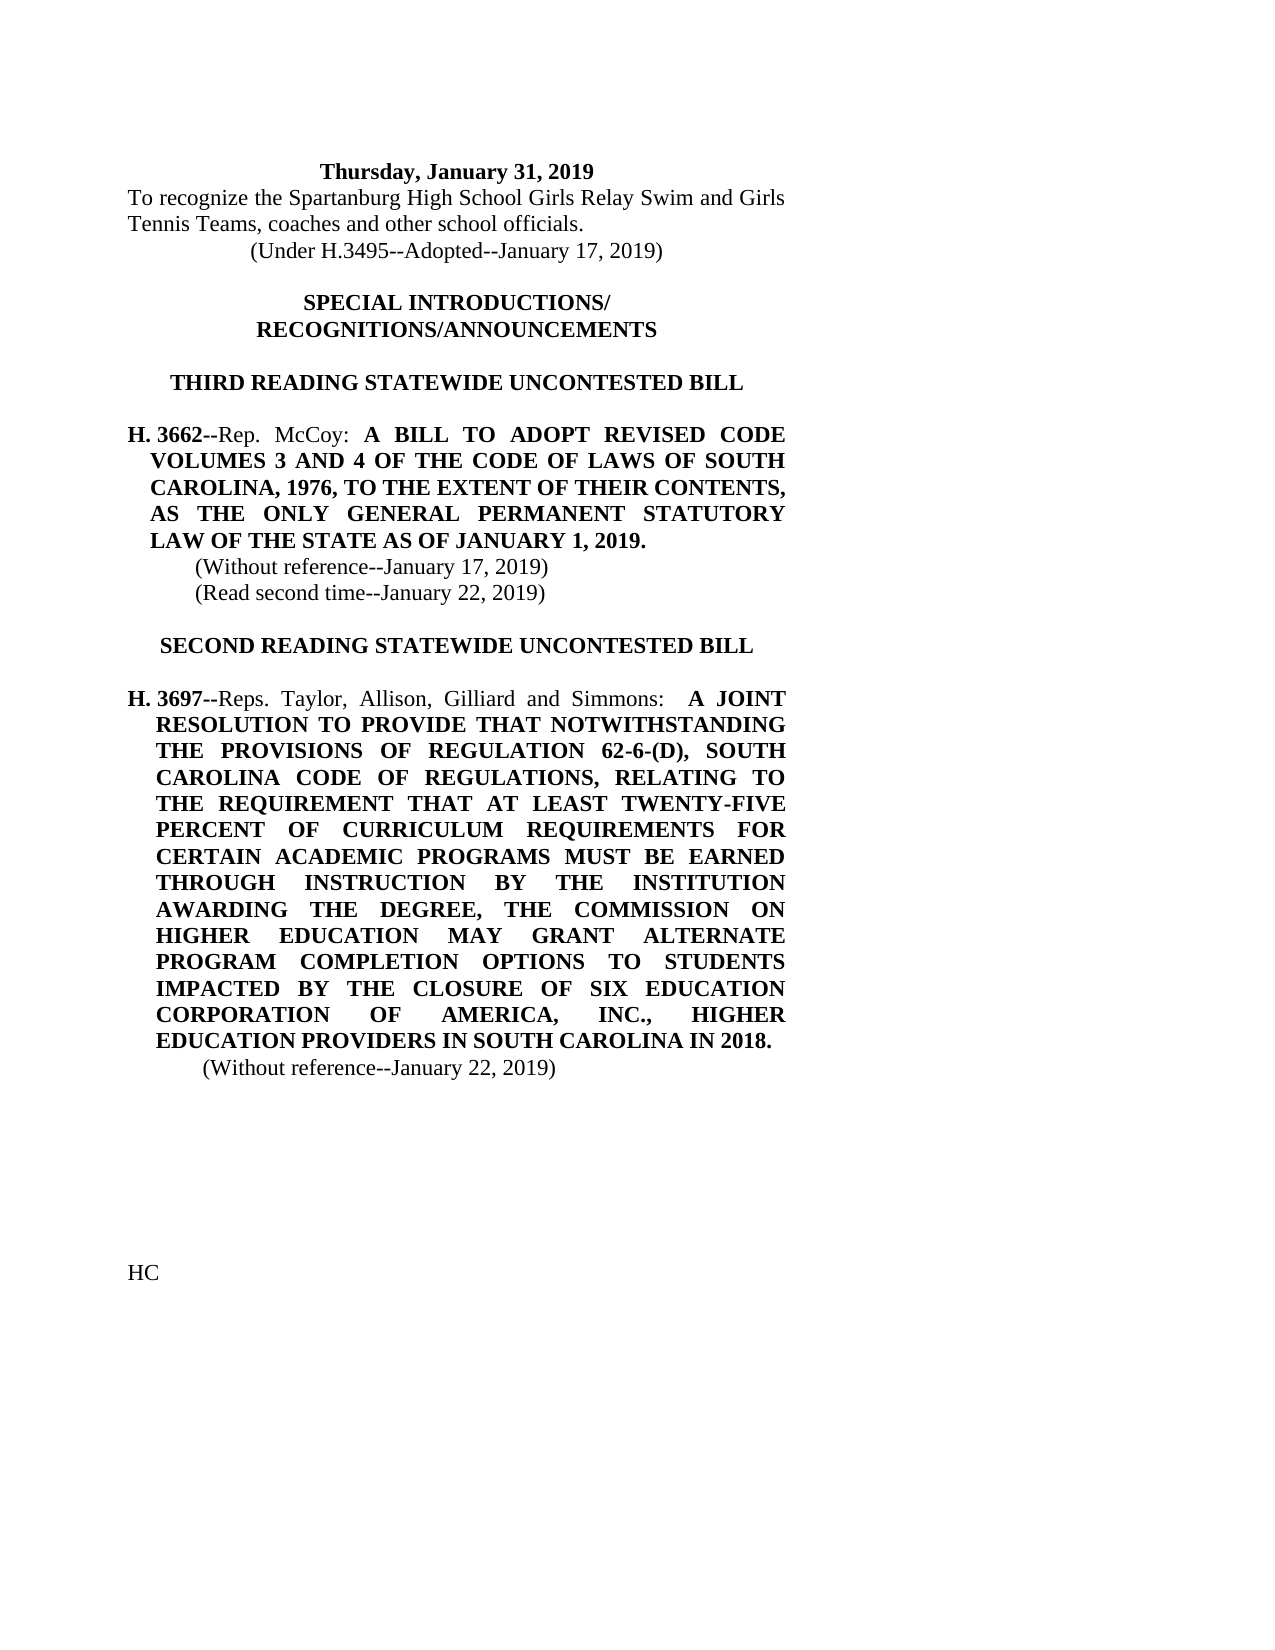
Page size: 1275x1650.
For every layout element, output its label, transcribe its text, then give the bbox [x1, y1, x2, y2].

text SPECIAL INTRODUCTIONS/ RECOGNITIONS/ANNOUNCEMENTS [127, 289, 786, 342]
text THIRD READING STATEWIDE UNCONTESTED BILL [127, 368, 786, 395]
text (Under H.3495--Adopted--January 17, 2019) [127, 237, 786, 263]
text (Without reference--January 22, 2019) [202, 1054, 786, 1080]
text Thursday, January 31, 2019 [127, 158, 786, 184]
text To recognize the Spartanburg High School Girls Relay Swim and Girls Tennis Teams, coaches and other school officials. [127, 184, 786, 237]
text (Read second time--January 22, 2019) [195, 579, 786, 606]
text H. 3662--Rep. McCoy: A BILL TO ADOPT REVISED CODE VOLUMES 3 AND 4 OF THE CODE OF LAWS OF SOUTH CAROLINA, 1976, TO THE EXTENT OF THEIR CONTENTS, AS THE ONLY GENERAL PERMANENT STATUTORY LAW OF THE STATE AS OF JANUARY 1, 2019. [127, 421, 786, 553]
text H. 3697--Reps. Taylor, Allison, Gilliard and Simmons: A JOINT RESOLUTION TO PROVIDE THAT NOTWITHSTANDING THE PROVISIONS OF REGULATION 62-6-(D), SOUTH CAROLINA CODE OF REGULATIONS, RELATING TO THE REQUIREMENT THAT AT LEAST TWENTY-FIVE PERCENT OF CURRICULUM REQUIREMENTS FOR CERTAIN ACADEMIC PROGRAMS MUST BE EARNED THROUGH INSTRUCTION BY THE INSTITUTION AWARDING THE DEGREE, THE COMMISSION ON HIGHER EDUCATION MAY GRANT ALTERNATE PROGRAM COMPLETION OPTIONS TO STUDENTS IMPACTED BY THE CLOSURE OF SIX EDUCATION CORPORATION OF AMERICA, INC., HIGHER EDUCATION PROVIDERS IN SOUTH CAROLINA IN 2018. [127, 685, 786, 1054]
text SECOND READING STATEWIDE UNCONTESTED BILL [127, 632, 786, 658]
text (Without reference--January 17, 2019) [195, 553, 786, 579]
